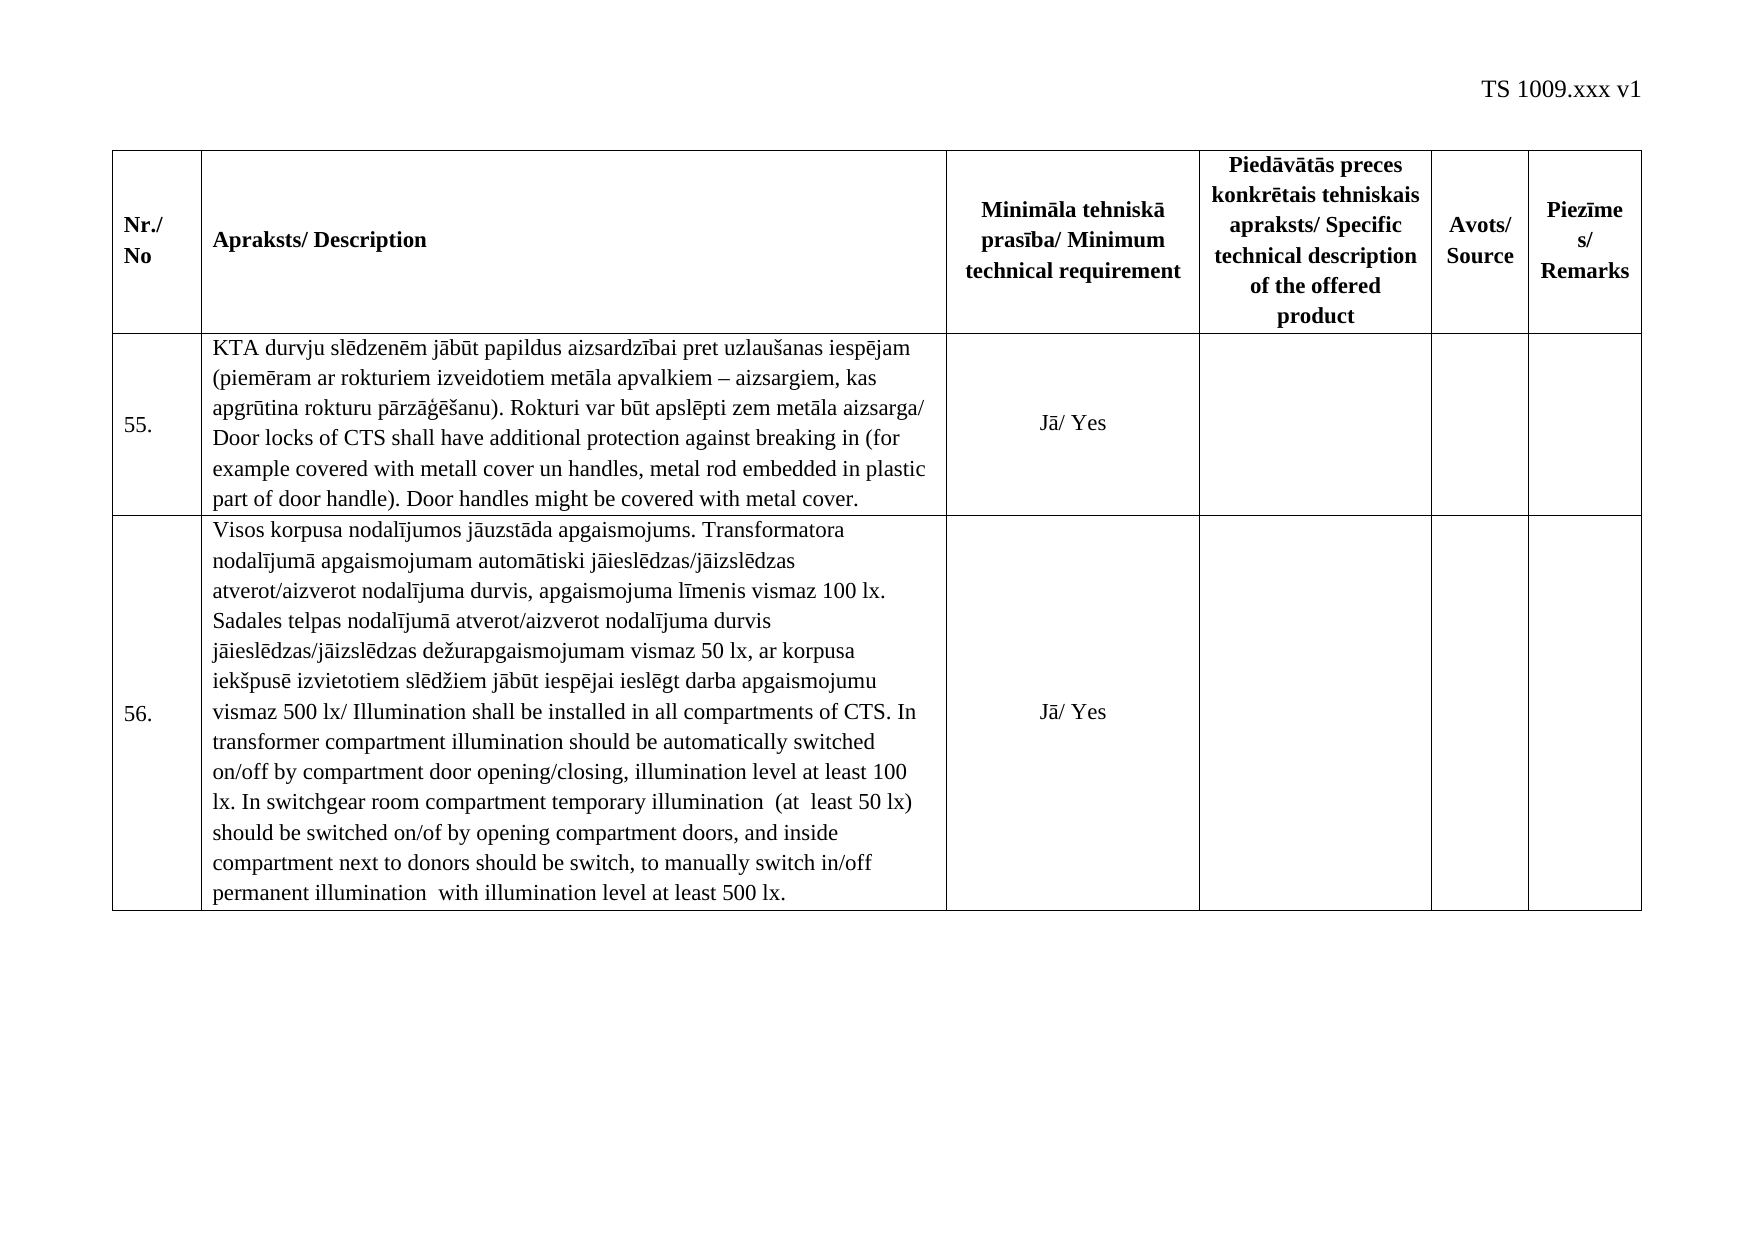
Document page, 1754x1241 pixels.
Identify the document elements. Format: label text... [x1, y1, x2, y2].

table_header Minimāla tehniskā prasība/ Minimum technical requirement [947, 151, 1199, 333]
table_header Nr./ No [113, 151, 201, 333]
table_cell Visos korpusa nodalījumos jāuzstāda apgaismojums. Transformatora nodalījumā apgaismojumam automātiski jāieslēdzas/jāizslēdzas atverot/aizverot nodalījuma durvis, apgaismojuma līmenis vismaz 100 lx. Sadales telpas nodalījumā atverot/aizverot nodalījuma durvis jāieslēdzas/jāizslēdzas dežurapgaismojumam vismaz 50 lx, ar korpusa iekšpusē izvietotiem slēdžiem jābūt iespējai ieslēgt darba apgaismojumu vismaz 500 lx/ Illumination shall be installed in all compartments of CTS. In transformer compartment illumination should be automatically switched on/off by compartment door opening/closing, illumination level at least 100 lx. In switchgear room compartment temporary illumination (at least 50 lx) should be switched on/of by opening compartment doors, and inside compartment next to donors should be switch, to manually switch in/off permanent illumination with illumination level at least 500 lx. [202, 516, 946, 909]
table_cell [1432, 334, 1528, 515]
table_header Apraksts/ Description [202, 151, 946, 333]
table_cell Jā/ Yes [947, 516, 1199, 909]
table_cell [113, 334, 201, 515]
table_cell Jā/ Yes [947, 334, 1199, 515]
table_header Piezīmes/ Remarks [1529, 151, 1641, 333]
table_header Piedāvātās preces konkrētais tehniskais apraksts/ Specific technical description of the offered product [1200, 151, 1431, 333]
table_cell [1200, 334, 1431, 515]
table_cell [1529, 334, 1641, 515]
table_cell KTA durvju slēdzenēm jābūt papildus aizsardzībai pret uzlaušanas iespējam (piemēram ar rokturiem izveidotiem metāla apvalkiem – aizsargiem, kas apgrūtina rokturu pārzāģēšanu). Rokturi var būt apslēpti zem metāla aizsarga/ Door locks of CTS shall have additional protection against breaking in (for example covered with metall cover un handles, metal rod embedded in plastic part of door handle). Door handles might be covered with metal cover. [202, 334, 946, 515]
table_cell [1200, 516, 1431, 909]
table_cell [1529, 516, 1641, 909]
table_cell [113, 516, 201, 909]
table_header Avots/ Source [1432, 151, 1528, 333]
table_cell [1432, 516, 1528, 909]
